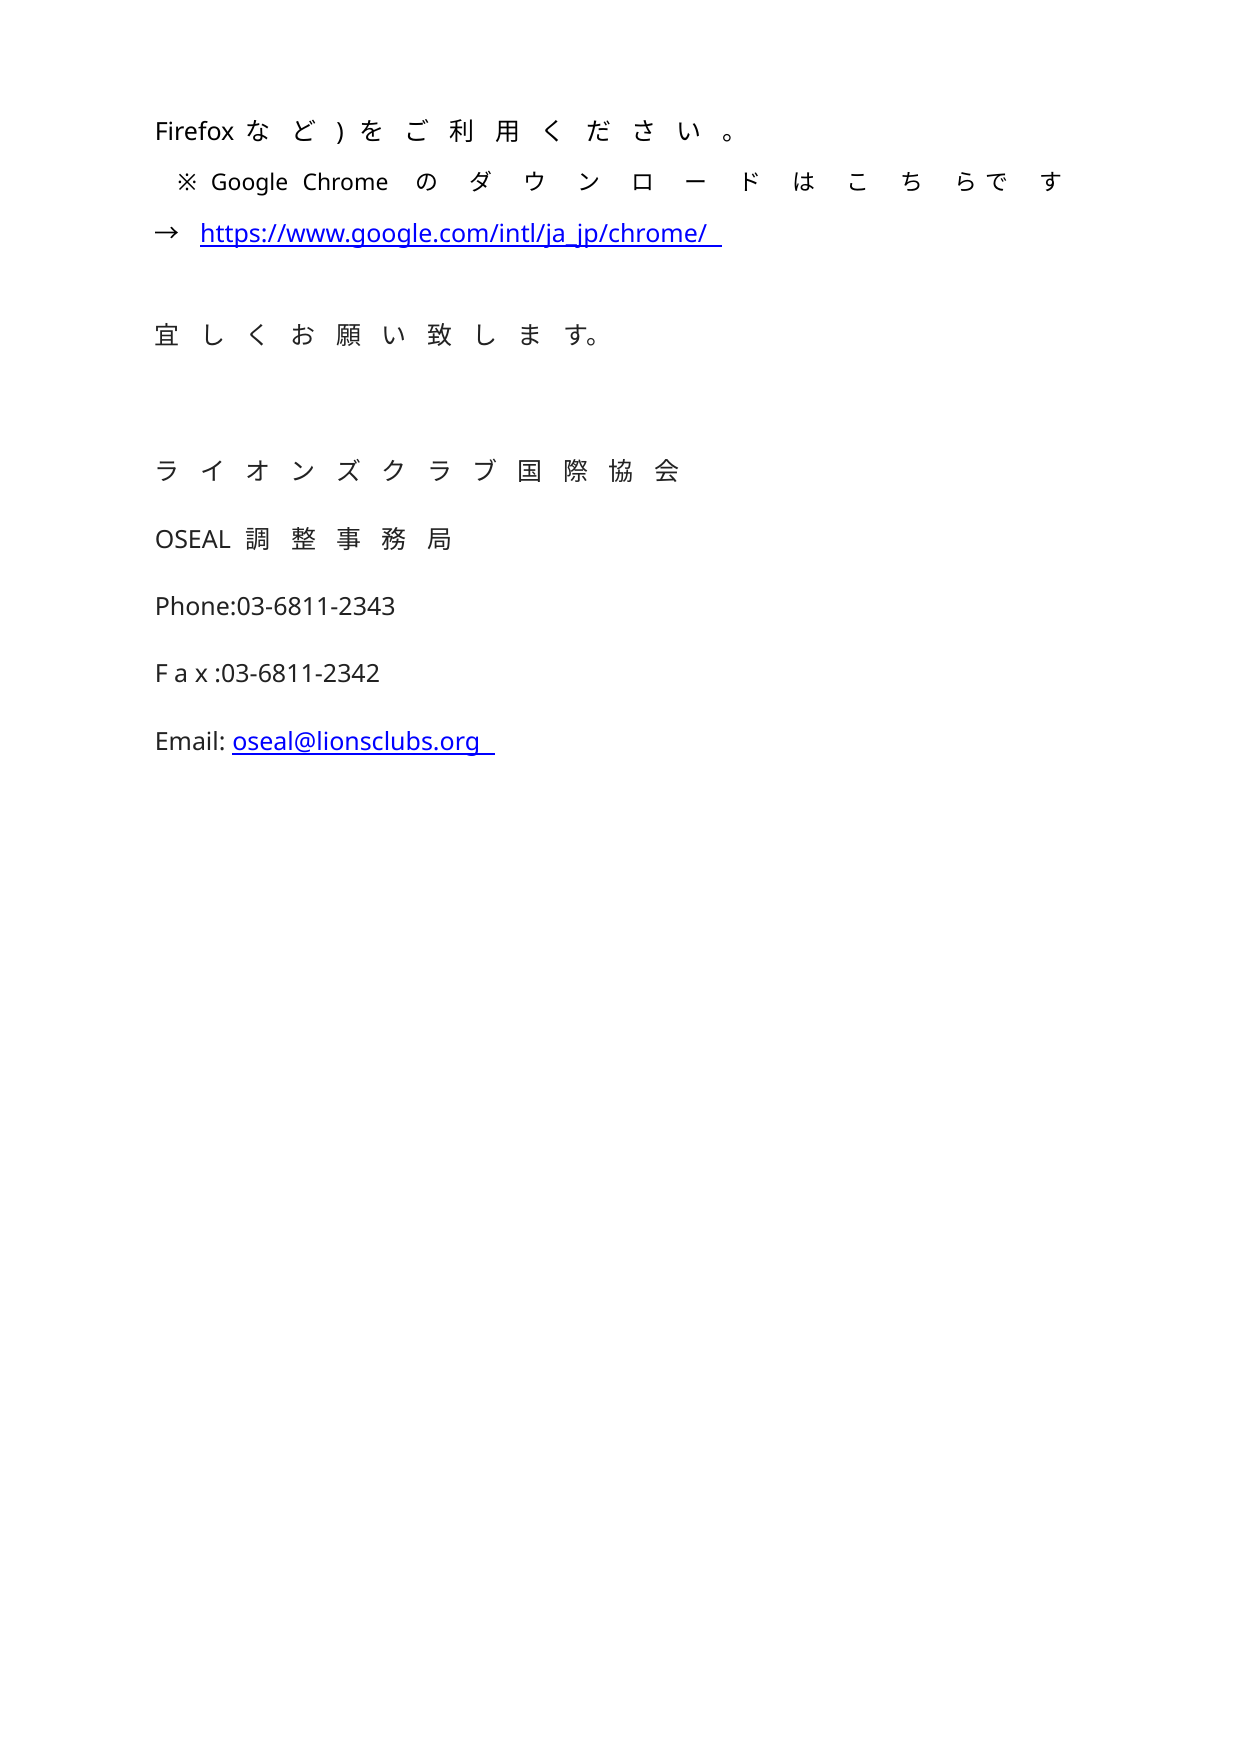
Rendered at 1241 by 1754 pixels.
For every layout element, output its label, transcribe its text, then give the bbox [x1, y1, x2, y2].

text 宜しくお願い致します。 [154, 300, 1086, 368]
text Phone:03-6811-2343 [154, 571, 1086, 639]
text OSEAL調整事務局 [154, 503, 1086, 571]
text F a x :03-6811-2342 [154, 639, 1086, 707]
text ライオンズクラブ国際協会 [154, 436, 1086, 503]
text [154, 96, 1086, 164]
text Email: oseal@lionsclubs.org [154, 707, 1086, 775]
text ※ Google Chrome のダウンロードはこちらです→https://www.google.com/intl/ja_jp/chrome/ [154, 164, 1086, 266]
